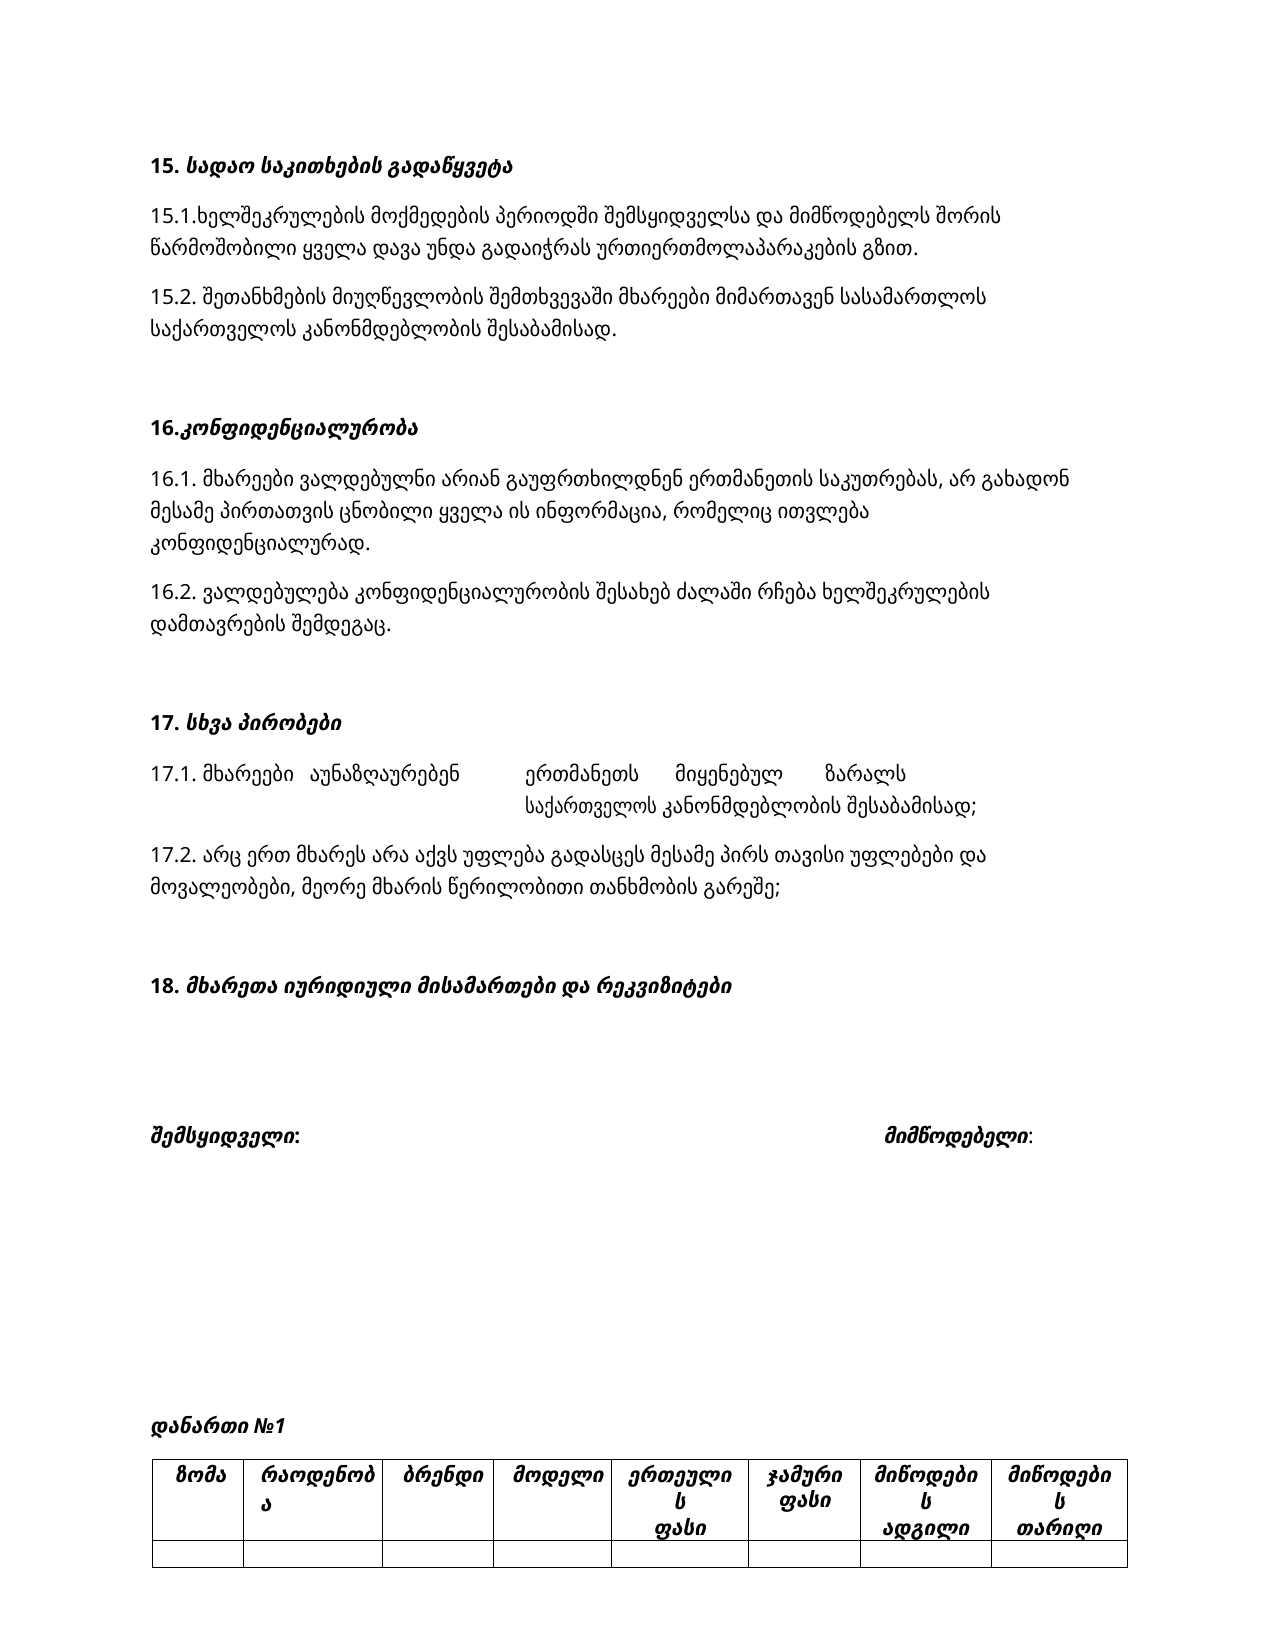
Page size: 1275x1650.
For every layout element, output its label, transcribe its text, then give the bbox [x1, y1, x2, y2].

text შემსყიდველი: მიმწოდებელი: [150, 1121, 1137, 1150]
table_header მიწოდების თარიღი [992, 1460, 1127, 1540]
table_cell [612, 1541, 748, 1567]
table_header ზომა [153, 1460, 243, 1540]
table_cell [494, 1541, 611, 1567]
subtitle 15. სადაო საკითხების გადაწყვეტა [150, 151, 1137, 179]
text 17.1. მხარეები აუნაზღაურებენ ერთმანეთს მიყენებულ ზარალს საქართველოს კანონმდებლობის შესაბამისად; [150, 759, 1102, 819]
table_header რაოდენობა [244, 1460, 382, 1540]
table_header ერთეულის ფასი [612, 1460, 748, 1540]
table_cell [153, 1541, 243, 1567]
text დანართი №1 [150, 1411, 1137, 1440]
table_header ბრენდი [383, 1460, 493, 1540]
text 17.2. არც ერთ მხარეს არა აქვს უფლება გადასცეს მესამე პირს თავისი უფლებები და მოვალეობები, მეორე მხარის წერილობითი თანხმობის გარეშე; [150, 840, 1084, 901]
table_cell [244, 1541, 382, 1567]
subtitle 16.კონფიდენციალურობა [150, 413, 1137, 442]
text 15.1.ხელშეკრულების მოქმედების პერიოდში შემსყიდველსა და მიმწოდებელს შორის წარმოშობილი ყველა დავა უნდა გადაიჭრას ურთიერთმოლაპარაკების გზით. [150, 201, 1110, 261]
text 17. სხვა პირობები [150, 708, 1137, 737]
table_header მოდელი [494, 1460, 611, 1540]
text 16.2. ვალდებულება კონფიდენციალურობის შესახებ ძალაში რჩება ხელშეკრულების დამთავრების შემდეგაც. [150, 577, 1089, 638]
text 15.2. შეთანხმების მიუღწევლობის შემთხვევაში მხარეები მიმართავენ სასამართლოს საქართველოს კანონმდებლობის შესაბამისად. [150, 282, 1088, 343]
subtitle 18. მხარეთა იურიდიული მისამართები და რეკვიზიტები [150, 972, 1137, 1000]
table_header ჯამური ფასი [749, 1460, 860, 1540]
table_cell [992, 1541, 1127, 1567]
table_cell [861, 1541, 991, 1567]
table_header მიწოდების ადგილი [861, 1460, 991, 1540]
text 16.1. მხარეები ვალდებულნი არიან გაუფრთხილდნენ ერთმანეთის საკუთრებას, არ გახადონ მესამე პირთათვის ცნობილი ყველა ის ინფორმაცია, რომელიც ითვლება კონფიდენციალურად. [150, 464, 1094, 556]
table_cell [383, 1541, 493, 1567]
table_cell [749, 1541, 860, 1567]
